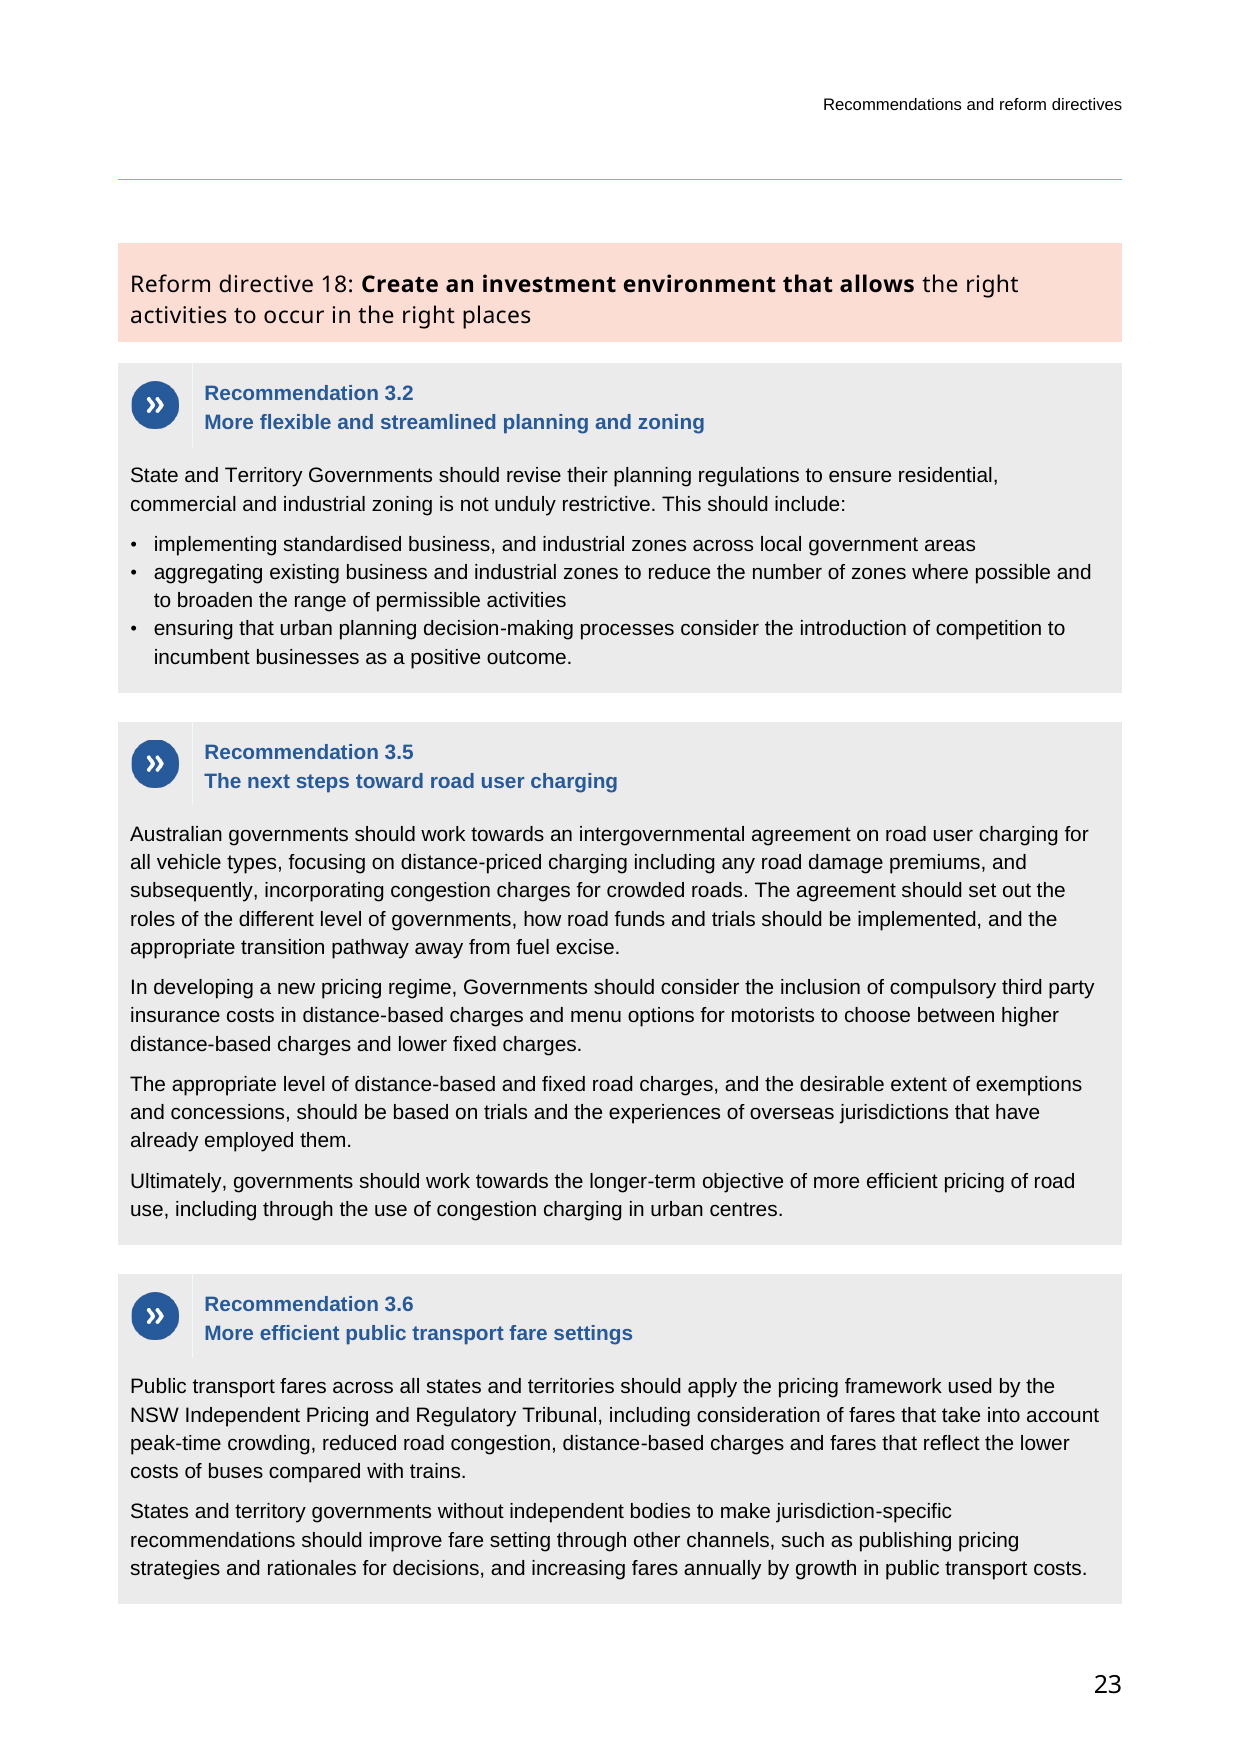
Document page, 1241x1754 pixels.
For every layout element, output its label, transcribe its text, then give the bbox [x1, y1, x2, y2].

table_cell State and Territory Governments should revise their planning regulations to ensure residential, commercial and industrial zoning is not unduly restrictive. This should include: implementing standardised business, and industrial zones across local government areas aggregating existing business and industrial zones to reduce the number of zones where possible and to broaden the range of permissible activities ensuring that urban planning decision-making processes consider the introduction of competition to incumbent businesses as a positive outcome. [118, 447, 1122, 693]
picture [131, 1292, 179, 1340]
table_cell Public transport fares across all states and territories should apply the pricing framework used by the NSW Independent Pricing and Regulatory Tribunal, including consideration of fares that take into account peak-time crowding, reduced road congestion, distance-based charges and fares that reflect the lower costs of buses compared with trains. States and territory governments without independent bodies to make jurisdiction-specific recommendations should improve fare setting through other channels, such as publishing pricing strategies and rationales for decisions, and increasing fares annually by growth in public transport costs. [118, 1358, 1122, 1604]
table_header Recommendation 3.6 More efficient public transport fare settings [193, 1274, 1122, 1358]
picture [131, 740, 179, 788]
table_header [118, 363, 192, 447]
picture [131, 381, 179, 429]
table_cell Australian governments should work towards an intergovernmental agreement on road user charging for all vehicle types, focusing on distance-priced charging including any road damage premiums, and subsequently, incorporating congestion charges for crowded roads. The agreement should set out the roles of the different level of governments, how road funds and trials should be implemented, and the appropriate transition pathway away from fuel excise. In developing a new pricing regime, Governments should consider the inclusion of compulsory third party insurance costs in distance-based charges and menu options for motorists to choose between higher distance-based charges and lower fixed charges. The appropriate level of distance-based and fixed road charges, and the desirable extent of exemptions and concessions, should be based on trials and the experiences of overseas jurisdictions that have already employed them. Ultimately, governments should work towards the longer-term objective of more efficient pricing of road use, including through the use of congestion charging in urban centres. [118, 805, 1122, 1245]
table_header [118, 722, 192, 805]
table_header Recommendation 3.5 The next steps toward road user charging [193, 722, 1122, 805]
table_header Recommendation 3.2 More flexible and streamlined planning and zoning [193, 363, 1122, 447]
table_header [118, 1274, 192, 1358]
table_header Reform directive 18: Create an investment environment that allows the right activities to occur in the right places [118, 243, 1122, 342]
